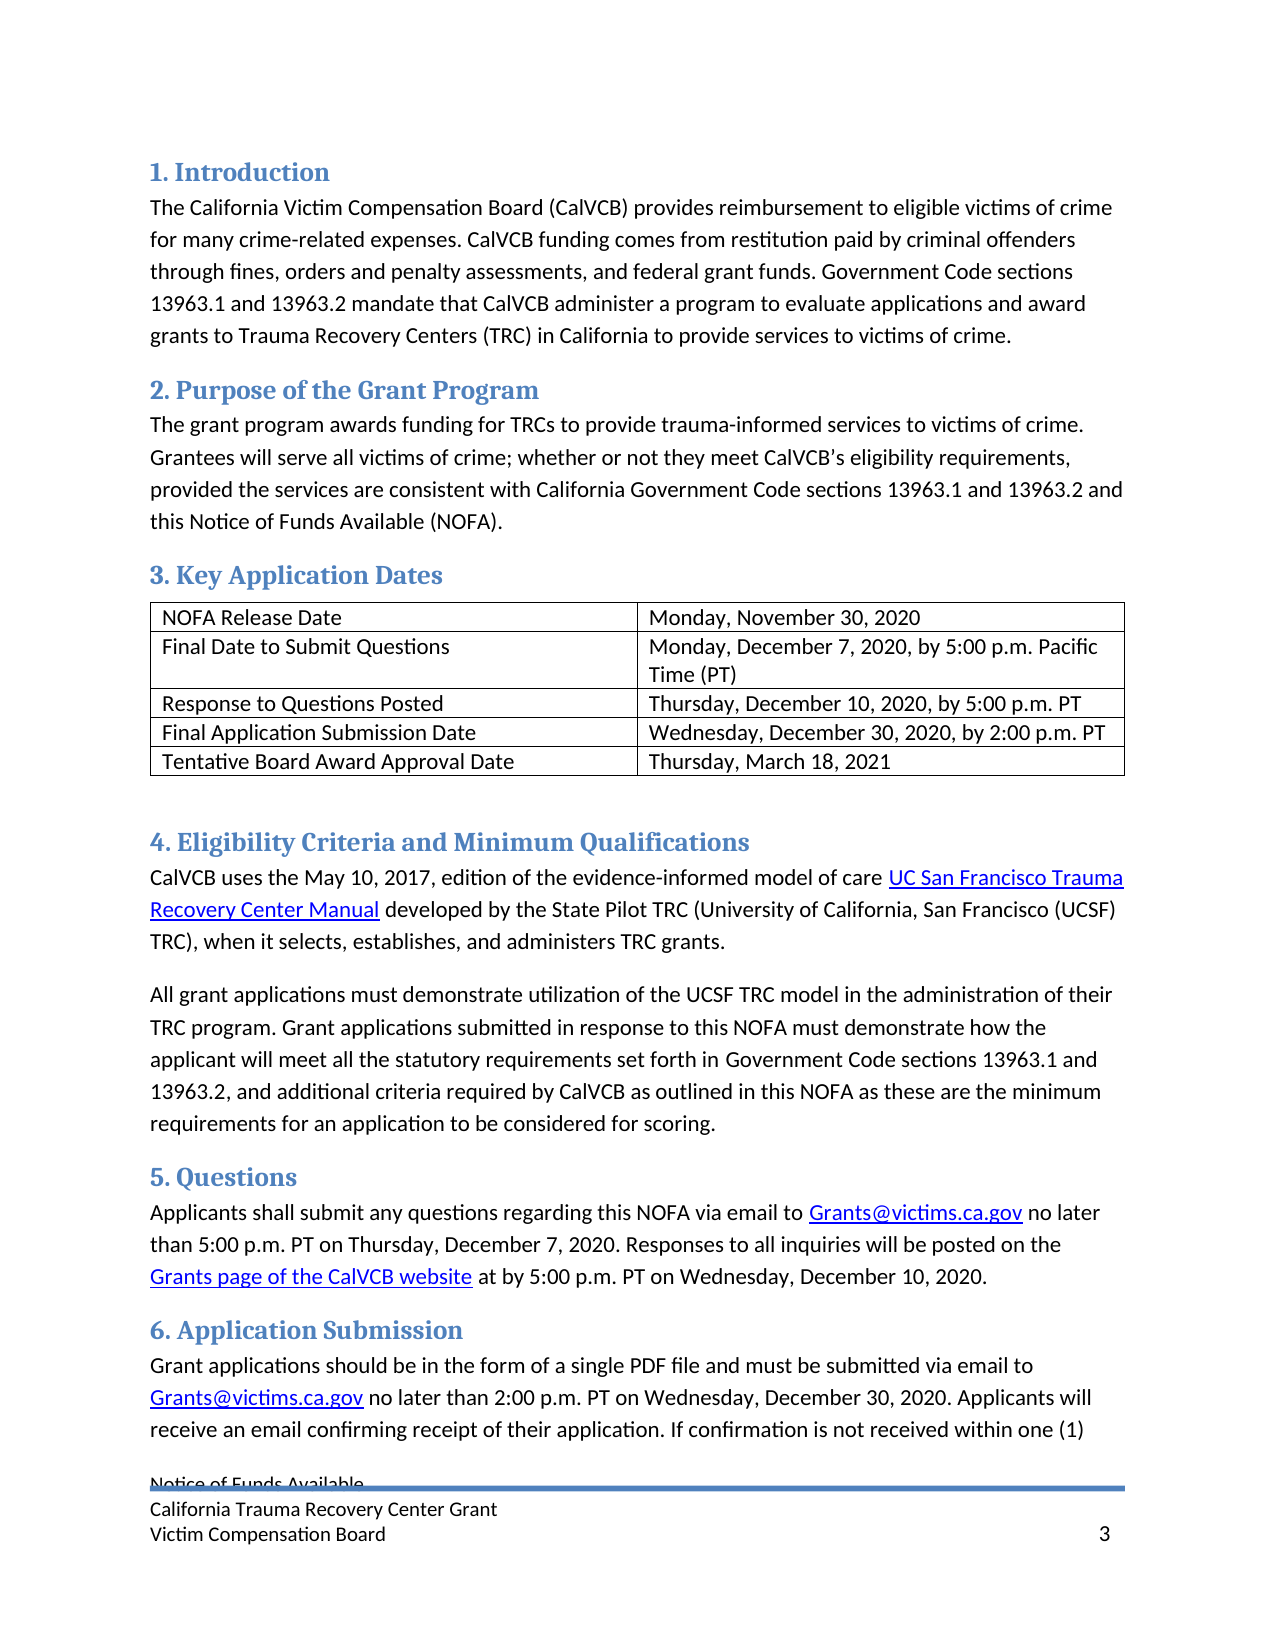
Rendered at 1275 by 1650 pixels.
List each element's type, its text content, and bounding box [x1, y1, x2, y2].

subtitle 3. Key Application Dates [150, 560, 1125, 591]
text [150, 1351, 1125, 1443]
text Applicants shall submit any questions regarding this NOFA via email to Grants@victims.ca.gov no later than 5:00 p.m. PT on Thursday, December 7, 2020. Responses to all inquiries will be posted on the Grants page of the CalVCB website at by 5:00 p.m. PT on Wednesday, December 10, 2020. [150, 1198, 1125, 1290]
text CalVCB uses the May 10, 2017, edition of the evidence-informed model of care UC San Francisco Trauma Recovery Center Manual developed by the State Pilot TRC (University of California, San Francisco (UCSF) TRC), when it selects, establishes, and administers TRC grants. [150, 863, 1125, 956]
table_cell Final Date to Submit Questions [151, 632, 637, 688]
text The grant program awards funding for TRCs to provide trauma-informed services to victims of crime. Grantees will serve all victims of crime; whether or not they meet CalVCB’s eligibility requirements, provided the services are consistent with California Government Code sections 13963.1 and 13963.2 and this Notice of Funds Available (NOFA). [150, 410, 1125, 535]
table_cell Wednesday, December 30, 2020, by 2:00 p.m. PT [638, 718, 1124, 746]
text The California Victim Compensation Board (CalVCB) provides reimbursement to eligible victims of crime for many crime-related expenses. CalVCB funding comes from restitution paid by criminal offenders through fines, orders and penalty assessments, and federal grant funds. Government Code sections 13963.1 and 13963.2 mandate that CalVCB administer a program to evaluate applications and award grants to Trauma Recovery Centers (TRC) in California to provide services to victims of crime. [150, 193, 1125, 350]
subtitle 1. Introduction [150, 157, 1125, 188]
text All grant applications must demonstrate utilization of the UCSF TRC model in the administration of their TRC program. Grant applications submitted in response to this NOFA must demonstrate how the applicant will meet all the statutory requirements set forth in Government Code sections 13963.1 and 13963.2, and additional criteria required by CalVCB as outlined in this NOFA as these are the minimum requirements for an application to be considered for scoring. [150, 981, 1125, 1137]
table_cell Thursday, December 10, 2020, by 5:00 p.m. PT [638, 689, 1124, 717]
table_cell Monday, December 7, 2020, by 5:00 p.m. Pacific Time (PT) [638, 632, 1124, 688]
table_header Monday, November 30, 2020 [638, 603, 1124, 631]
subtitle 2. Purpose of the Grant Program [150, 375, 1125, 406]
table_cell Thursday, March 18, 2021 [638, 747, 1124, 775]
table_cell Response to Questions Posted [151, 689, 637, 717]
subtitle 6. Application Submission [150, 1315, 1125, 1347]
subtitle 4. Eligibility Criteria and Minimum Qualifications [150, 827, 1125, 858]
table_header NOFA Release Date [151, 603, 637, 631]
table_cell Tentative Board Award Approval Date [151, 747, 637, 775]
table_cell Final Application Submission Date [151, 718, 637, 746]
subtitle 5. Questions [150, 1162, 1125, 1193]
